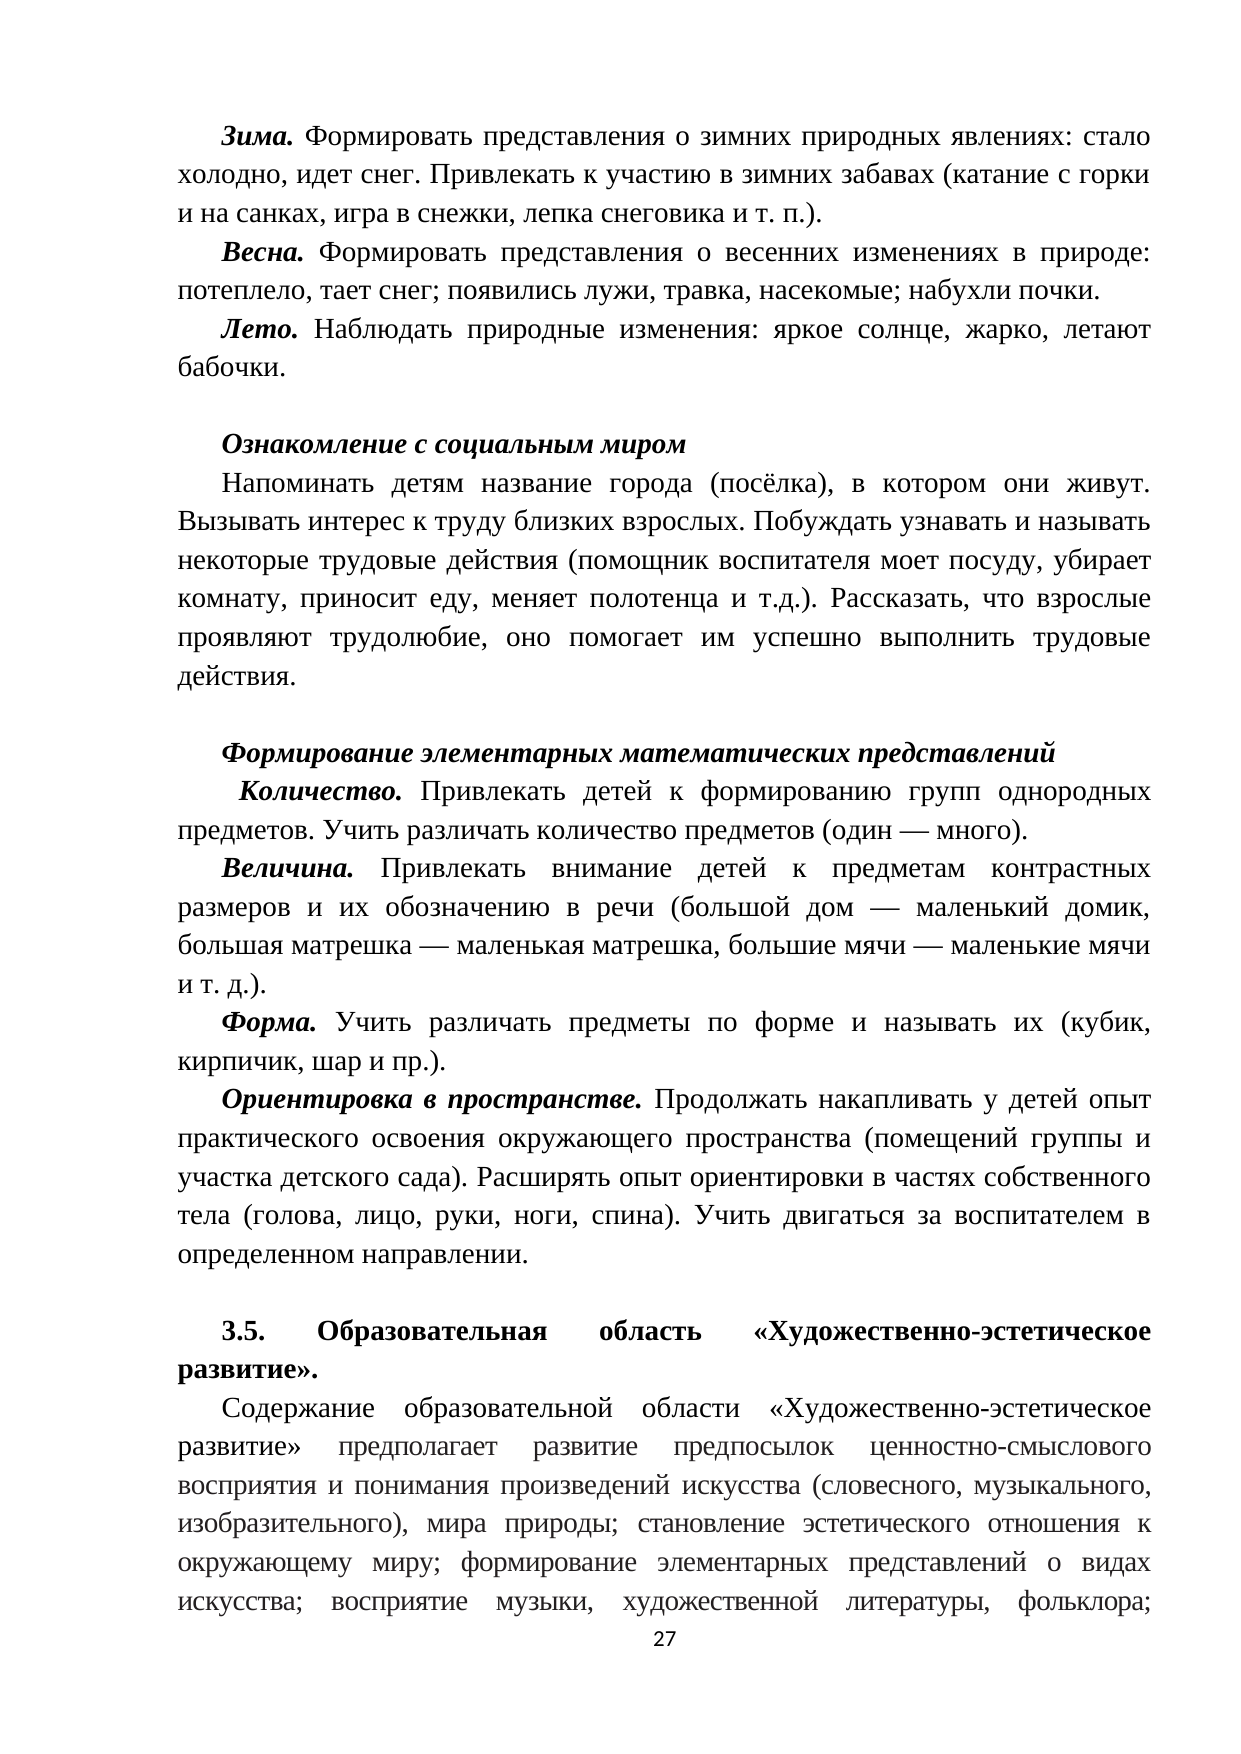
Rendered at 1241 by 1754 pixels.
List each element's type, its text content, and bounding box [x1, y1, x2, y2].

text Зима. Формировать представления о зимних природных явлениях: стало холодно, идет снег. Привлекать к участию в зимних забавах (катание с горки и на санках, игра в снежки, лепка снеговика и т. п.). [177, 118, 1152, 229]
text Весна. Формировать представления о весенних изменениях в природе: потеплело, тает снег; появились лужи, травка, насекомые; набухли почки. [177, 234, 1152, 306]
text Ознакомление с социальным миром [177, 426, 1152, 460]
text Напоминать детям название города (посёлка), в котором они живут. Вызывать интерес к труду близких взрослых. Побуждать узнавать и называть некоторые трудовые действия (помощник воспитателя моет посуду, убирает комнату, приносит еду, меняет полотенца и т.д.). Рассказать, что взрослые проявляют трудолюбие, оно помогает им успешно выполнить трудовые действия. [177, 465, 1152, 691]
text Количество. Привлекать детей к формированию групп однородных предметов. Учить различать количество предметов (один — много). [177, 773, 1152, 845]
text Форма. Учить различать предметы по форме и называть их (кубик, кирпичик, шар и пр.). [177, 1004, 1152, 1077]
list 3.5. Образовательная область «Художественно-эстетическое развитие». [177, 1313, 1152, 1385]
text Величина. Привлекать внимание детей к предметам контрастных размеров и их обозначению в речи (большой дом — маленький домик, большая матрешка — маленькая матрешка, большие мячи — маленькие мячи и т. д.). [177, 850, 1152, 999]
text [177, 1390, 1152, 1616]
text Формирование элементарных математических представлений [177, 735, 1152, 768]
text Лето. Наблюдать природные изменения: яркое солнце, жарко, летают бабочки. [177, 311, 1152, 383]
text Ориентировка в пространстве. Продолжать накапливать у детей опыт практического освоения окружающего пространства (помещений группы и участка детского сада). Расширять опыт ориентировки в частях собственного тела (голова, лицо, руки, ноги, спина). Учить двигаться за воспитателем в определенном направлении. [177, 1082, 1152, 1269]
